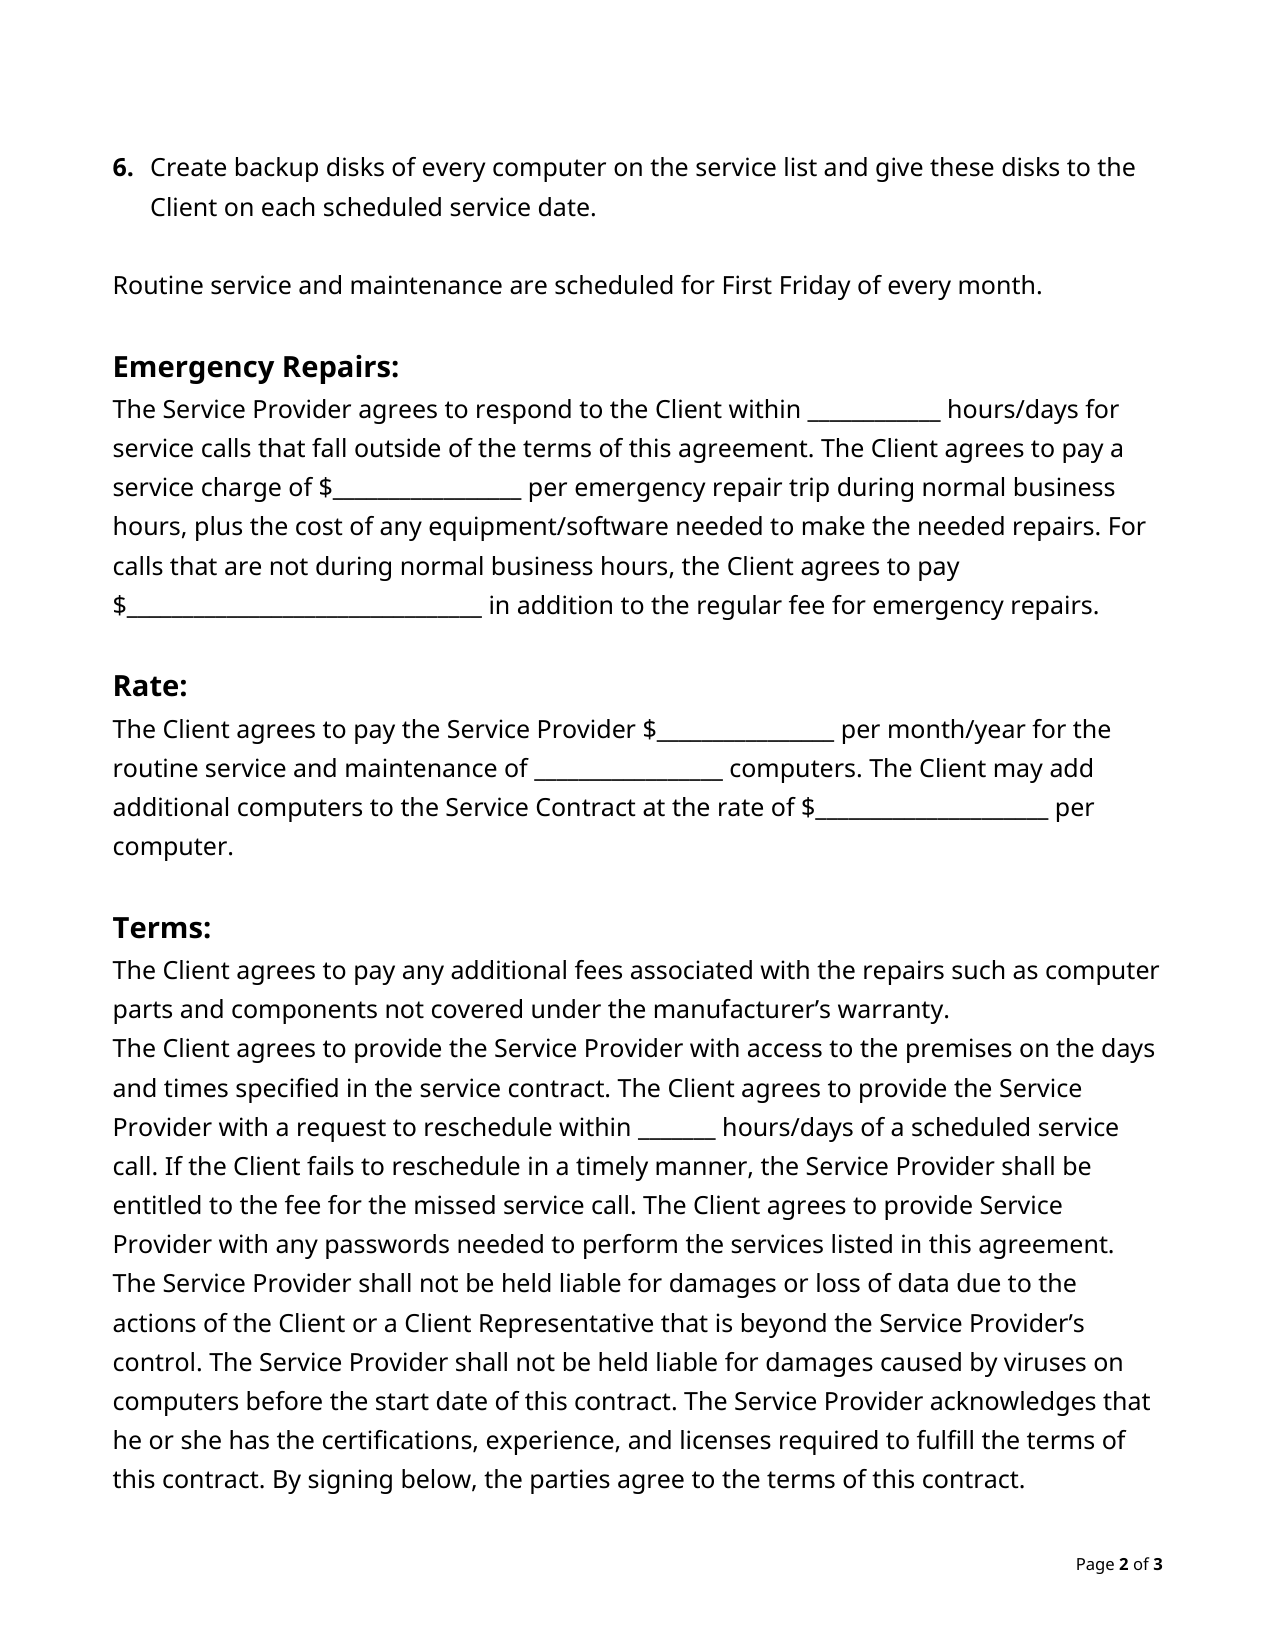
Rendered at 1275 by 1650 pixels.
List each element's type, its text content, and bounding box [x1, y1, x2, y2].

subtitle Rate: [112, 666, 1162, 705]
list Create backup disks of every computer on the service list and give these disks to the Client on each scheduled service date. [112, 150, 1162, 223]
text The Client agrees to pay the Service Provider $________________ per month/year for the routine service and maintenance of _________________ computers. The Client may add additional computers to the Service Contract at the rate of $_____________________ per computer. [112, 711, 1162, 863]
subtitle Emergency Repairs: [112, 346, 1162, 386]
text The Client agrees to provide the Service Provider with access to the premises on the days and times specified in the service contract. The Client agrees to provide the Service Provider with a request to reschedule within _______ hours/days of a scheduled service call. If the Client fails to reschedule in a timely manner, the Service Provider shall be entitled to the fee for the missed service call. The Client agrees to provide Service Provider with any passwords needed to perform the services listed in this agreement. The Service Provider shall not be held liable for damages or loss of data due to the actions of the Client or a Client Representative that is beyond the Service Provider’s control. The Service Provider shall not be held liable for damages caused by viruses on computers before the start date of this contract. The Service Provider acknowledges that he or she has the certifications, experience, and licenses required to fulfill the terms of this contract. By signing below, the parties agree to the terms of this contract. [112, 1031, 1162, 1496]
text The Service Provider agrees to respond to the Client within ____________ hours/days for service calls that fall outside of the terms of this agreement. The Client agrees to pay a service charge of $_________________ per emergency repair trip during normal business hours, plus the cost of any equipment/software needed to make the needed repairs. For calls that are not during normal business hours, the Client agrees to pay $________________________________ in addition to the regular fee for emergency repairs. [112, 391, 1162, 621]
text Routine service and maintenance are scheduled for First Friday of every month. [112, 267, 1162, 302]
subtitle Terms: [112, 907, 1162, 947]
text The Client agrees to pay any additional fees associated with the repairs such as computer parts and components not covered under the manufacturer’s warranty. [112, 953, 1162, 1026]
